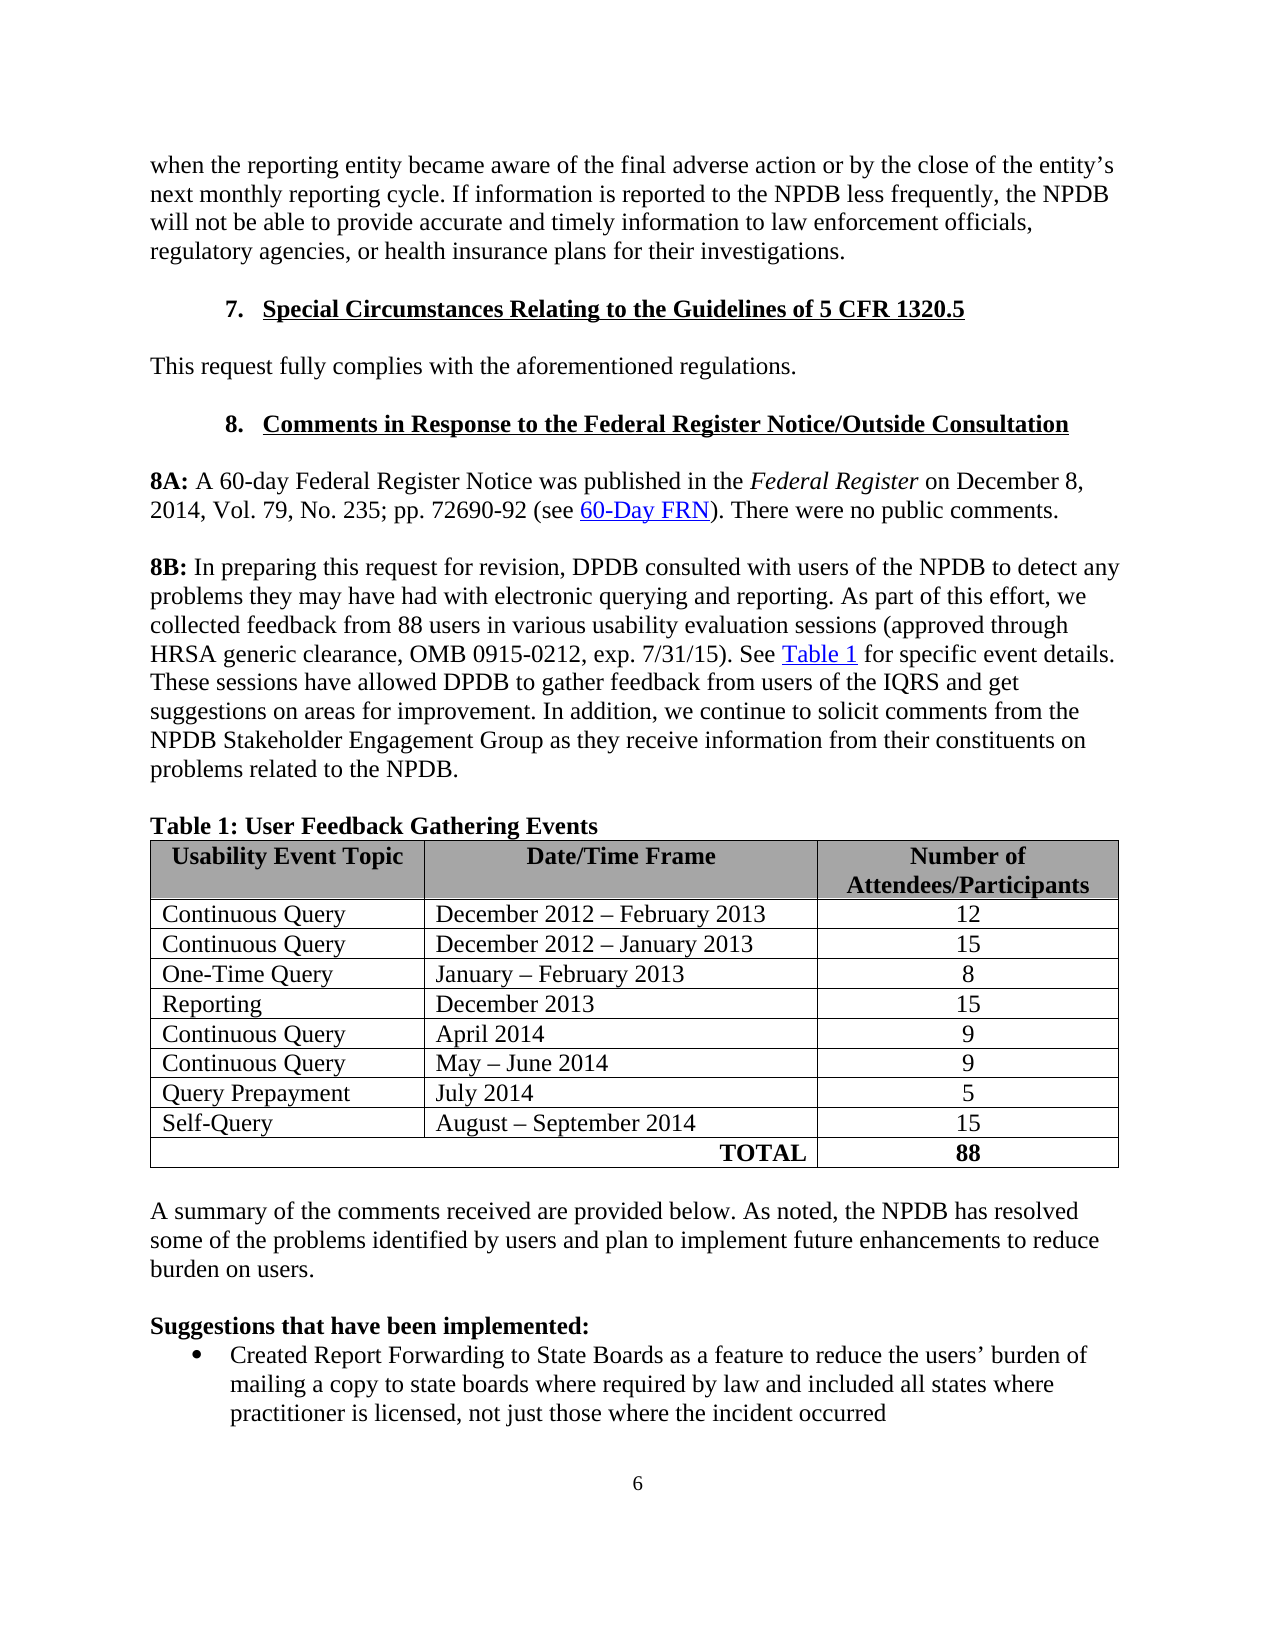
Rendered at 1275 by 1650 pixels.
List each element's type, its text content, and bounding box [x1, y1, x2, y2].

table_cell 8 [818, 959, 1118, 988]
text 8A: A 60-day Federal Register Notice was published in the Federal Register on December 8, 2014, Vol. 79, No. 235; pp. 72690-92 (see 60-Day FRN). There were no public comments. [150, 466, 1125, 524]
text 8B: In preparing this request for revision, DPDB consulted with users of the NPDB to detect any problems they may have had with electronic querying and reporting. As part of this effort, we collected feedback from 88 users in various usability evaluation sessions (approved through HRSA generic clearance, OMB 0915-0212, exp. 7/31/15). See Table 1 for specific event details. These sessions have allowed DPDB to gather feedback from users of the IQRS and get suggestions on areas for improvement. In addition, we continue to solicit comments from the NPDB Stakeholder Engagement Group as they receive information from their constituents on problems related to the NPDB. [150, 552, 1125, 782]
table_cell August – September 2014 [425, 1108, 817, 1137]
table_cell 5 [818, 1078, 1118, 1107]
table_cell July 2014 [425, 1078, 817, 1107]
table_cell Continuous Query [151, 1049, 424, 1077]
table_cell 15 [818, 1108, 1118, 1137]
table_cell TOTAL [151, 1138, 817, 1167]
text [150, 150, 1125, 265]
text A summary of the comments received are provided below. As noted, the NPDB has resolved some of the problems identified by users and plan to implement future enhancements to reduce burden on users. [150, 1196, 1125, 1283]
text Suggestions that have been implemented: [150, 1311, 1125, 1340]
table_cell 88 [818, 1138, 1118, 1167]
text Special Circumstances Relating to the Guidelines of 5 CFR 1320.5 [225, 294, 1125, 322]
table_cell May – June 2014 [425, 1049, 817, 1077]
table_cell 15 [818, 989, 1118, 1018]
table_header Date/Time Frame [425, 841, 817, 898]
table_cell Continuous Query [151, 1019, 424, 1047]
table_cell 9 [818, 1049, 1118, 1077]
table_cell December 2012 – February 2013 [425, 900, 817, 928]
table_header Number of Attendees/Participants [818, 841, 1118, 898]
text Comments in Response to the Federal Register Notice/Outside Consultation [225, 409, 1125, 437]
list Created Report Forwarding to State Boards as a feature to reduce the users’ burden of mailing a copy to state boards where required by law and included all states where practitioner is licensed, not just those where the incident occurred [192, 1340, 1125, 1426]
table_cell 9 [818, 1019, 1118, 1047]
table_cell December 2012 – January 2013 [425, 929, 817, 958]
table_header Usability Event Topic [151, 841, 424, 898]
table_cell 15 [818, 929, 1118, 958]
table_cell Query Prepayment [151, 1078, 424, 1107]
table_cell Self-Query [151, 1108, 424, 1137]
table_cell Continuous Query [151, 900, 424, 928]
table_cell December 2013 [425, 989, 817, 1018]
table_cell Reporting [151, 989, 424, 1018]
table_cell One-Time Query [151, 959, 424, 988]
text Table 1: User Feedback Gathering Events [150, 811, 1125, 840]
table_cell January – February 2013 [425, 959, 817, 988]
table_cell 12 [818, 900, 1118, 928]
table_cell Continuous Query [151, 929, 424, 958]
table_cell April 2014 [425, 1019, 817, 1047]
text This request fully complies with the aforementioned regulations. [150, 351, 1125, 380]
